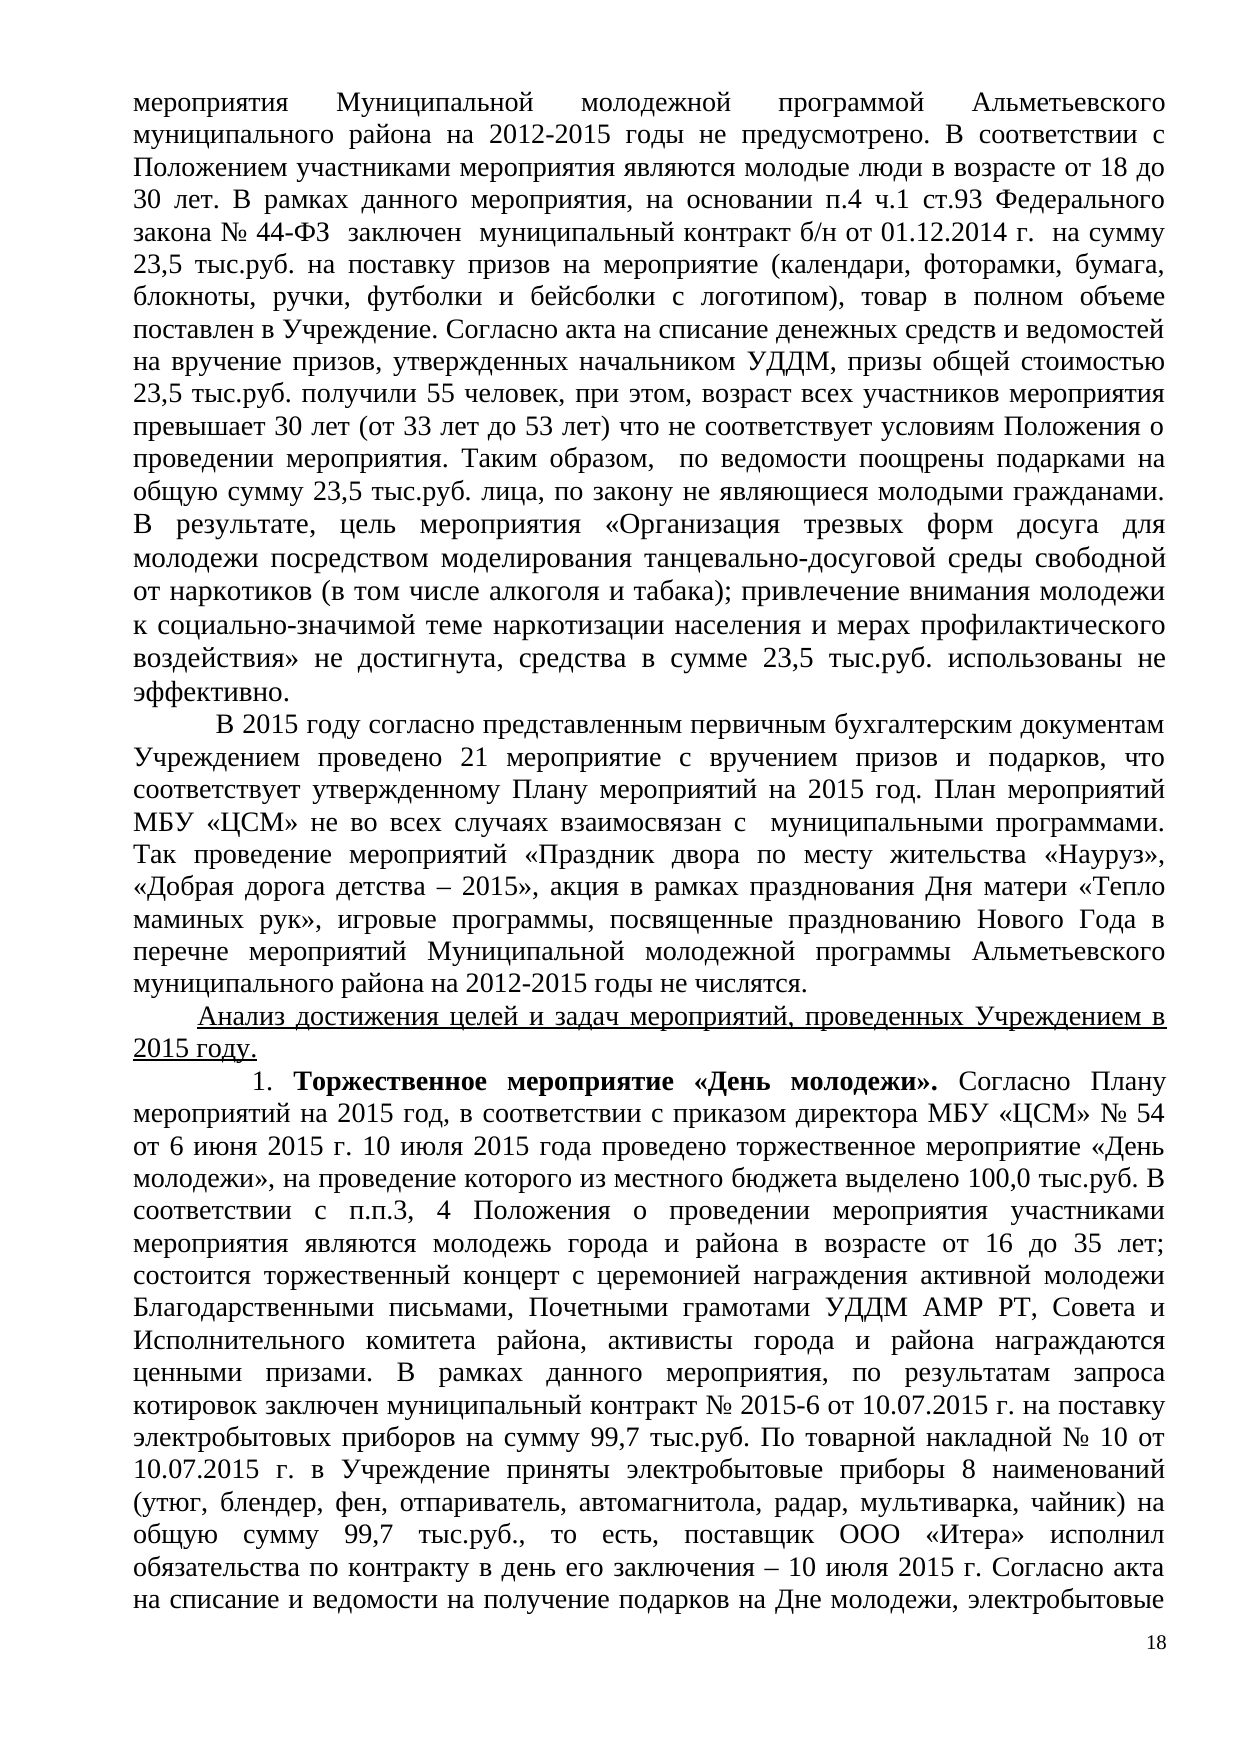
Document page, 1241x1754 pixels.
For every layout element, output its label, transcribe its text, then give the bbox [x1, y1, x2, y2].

text Анализ достижения целей и задач мероприятий, проведенных Учреждением в 2015 году. [133, 999, 1167, 1064]
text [133, 1064, 1167, 1614]
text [133, 85, 1167, 707]
text В 2015 году согласно представленным первичным бухгалтерским документам Учреждением проведено 21 мероприятие с вручением призов и подарков, что соответствует утвержденному Плану мероприятий на 2015 год. План мероприятий МБУ «ЦСМ» не во всех случаях взаимосвязан с муниципальными программами. Так проведение мероприятий «Праздник двора по месту жительства «Науруз», «Добрая дорога детства – 2015», акция в рамках празднования Дня матери «Тепло маминых рук», игровые программы, посвященные празднованию Нового Года в перечне мероприятий Муниципальной молодежной программы Альметьевского муниципального района на 2012-2015 годы не числятся. [133, 707, 1167, 999]
